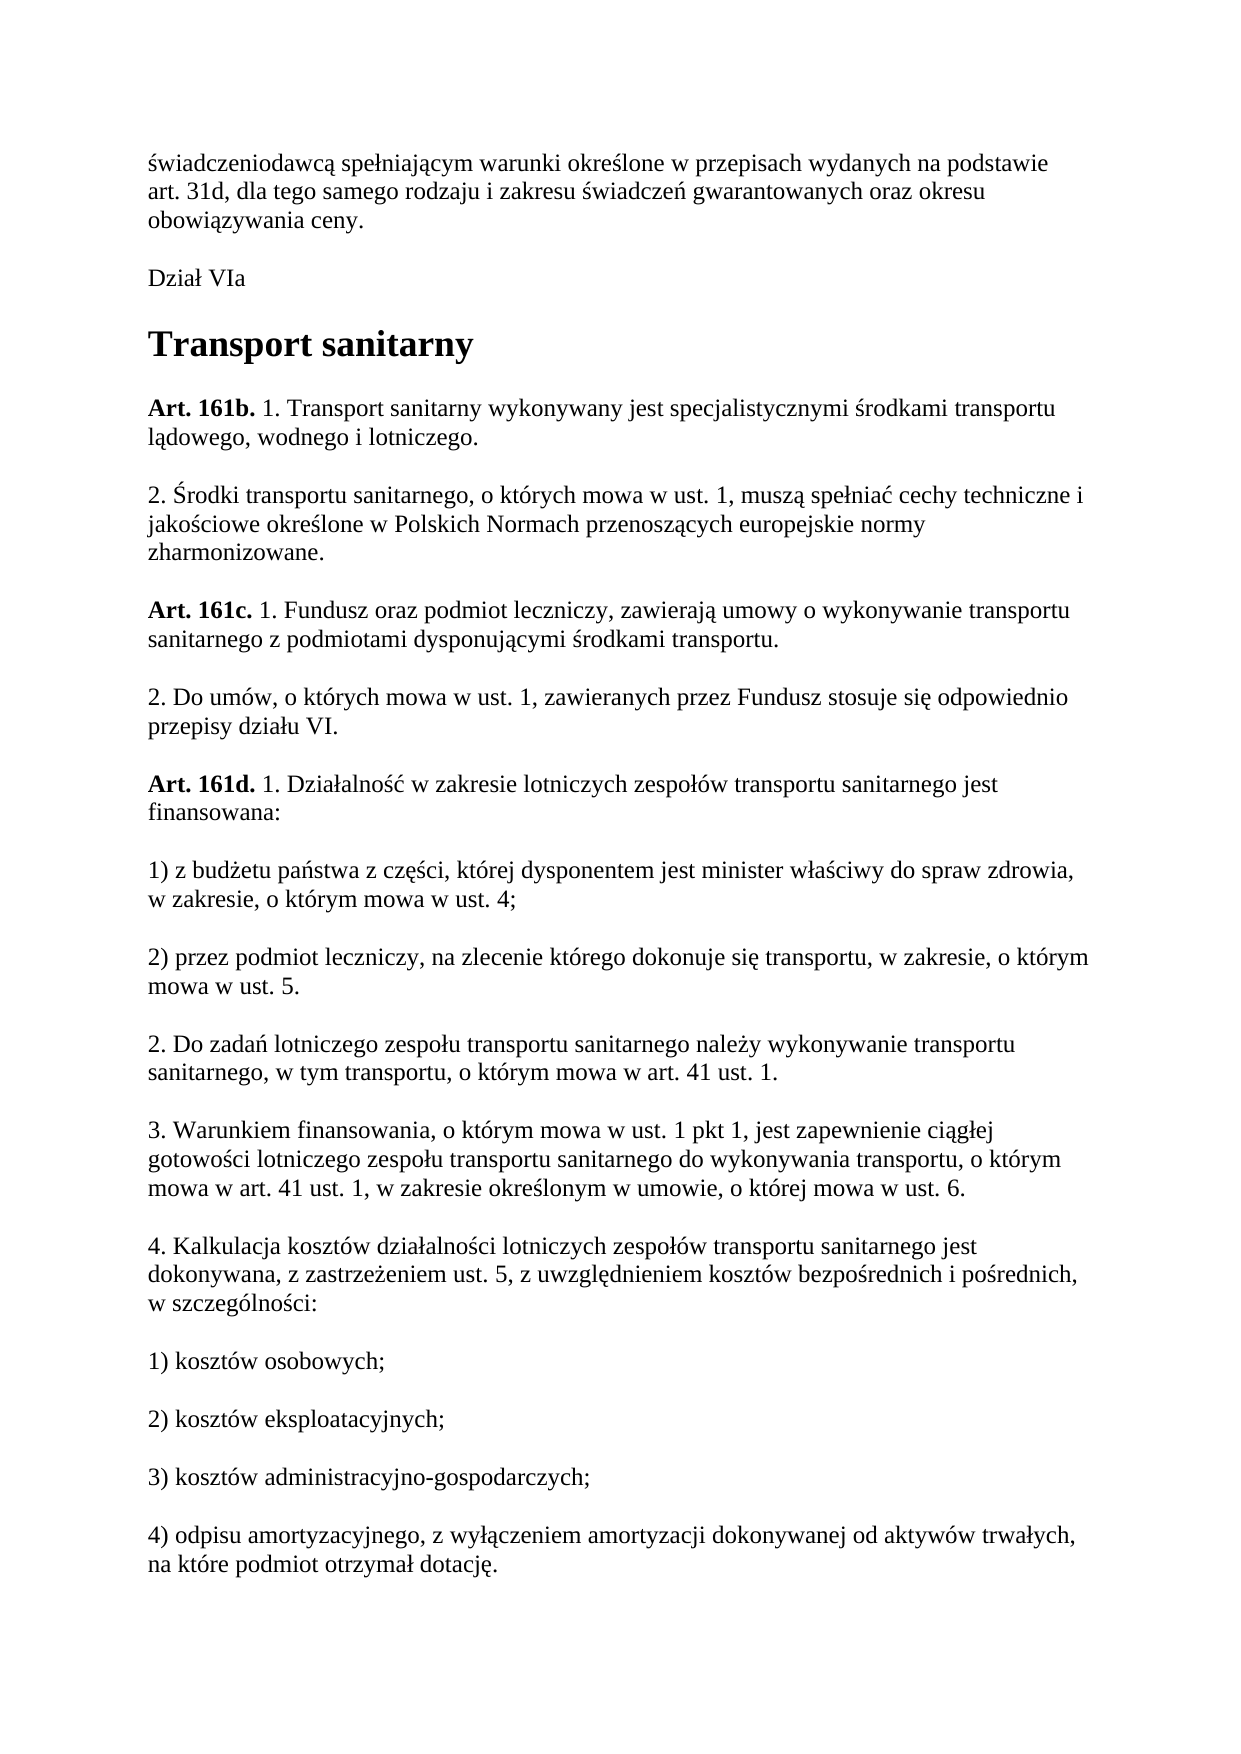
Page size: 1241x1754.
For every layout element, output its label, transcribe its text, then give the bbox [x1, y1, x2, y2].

text Art. 161d. 1. Działalność w zakresie lotniczych zespołów transportu sanitarnego jest finansowana: [148, 769, 1093, 826]
text 2. Środki transportu sanitarnego, o których mowa w ust. 1, muszą spełniać cechy techniczne i jakościowe określone w Polskich Normach przenoszących europejskie normy zharmonizowane. [148, 480, 1093, 566]
text 4. Kalkulacja kosztów działalności lotniczych zespołów transportu sanitarnego jest dokonywana, z zastrzeżeniem ust. 5, z uwzględnieniem kosztów bezpośrednich i pośrednich, w szczególności: [148, 1231, 1093, 1317]
text 4) odpisu amortyzacyjnego, z wyłączeniem amortyzacji dokonywanej od aktywów trwałych, na które podmiot otrzymał dotację. [148, 1520, 1093, 1577]
text 1) kosztów osobowych; [148, 1346, 1093, 1375]
text Dział VIa [148, 263, 1093, 292]
text 3. Warunkiem finansowania, o którym mowa w ust. 1 pkt 1, jest zapewnienie ciągłej gotowości lotniczego zespołu transportu sanitarnego do wykonywania transportu, o którym mowa w art. 41 ust. 1, w zakresie określonym w umowie, o której mowa w ust. 6. [148, 1115, 1093, 1202]
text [148, 148, 1093, 234]
text 2. Do umów, o których mowa w ust. 1, zawieranych przez Fundusz stosuje się odpowiednio przepisy działu VI. [148, 682, 1093, 739]
text 1) z budżetu państwa z części, której dysponentem jest minister właściwy do spraw zdrowia, w zakresie, o którym mowa w ust. 4; [148, 855, 1093, 913]
text 2) przez podmiot leczniczy, na zlecenie którego dokonuje się transportu, w zakresie, o którym mowa w ust. 5. [148, 942, 1093, 999]
text 2) kosztów eksploatacyjnych; [148, 1404, 1093, 1433]
text Art. 161b. 1. Transport sanitarny wykonywany jest specjalistycznymi środkami transportu lądowego, wodnego i lotniczego. [148, 393, 1093, 451]
text 2. Do zadań lotniczego zespołu transportu sanitarnego należy wykonywanie transportu sanitarnego, w tym transportu, o którym mowa w art. 41 ust. 1. [148, 1029, 1093, 1086]
text Transport sanitarny [148, 321, 1093, 364]
text Art. 161c. 1. Fundusz oraz podmiot leczniczy, zawierają umowy o wykonywanie transportu sanitarnego z podmiotami dysponującymi środkami transportu. [148, 595, 1093, 653]
text 3) kosztów administracyjno-gospodarczych; [148, 1462, 1093, 1491]
